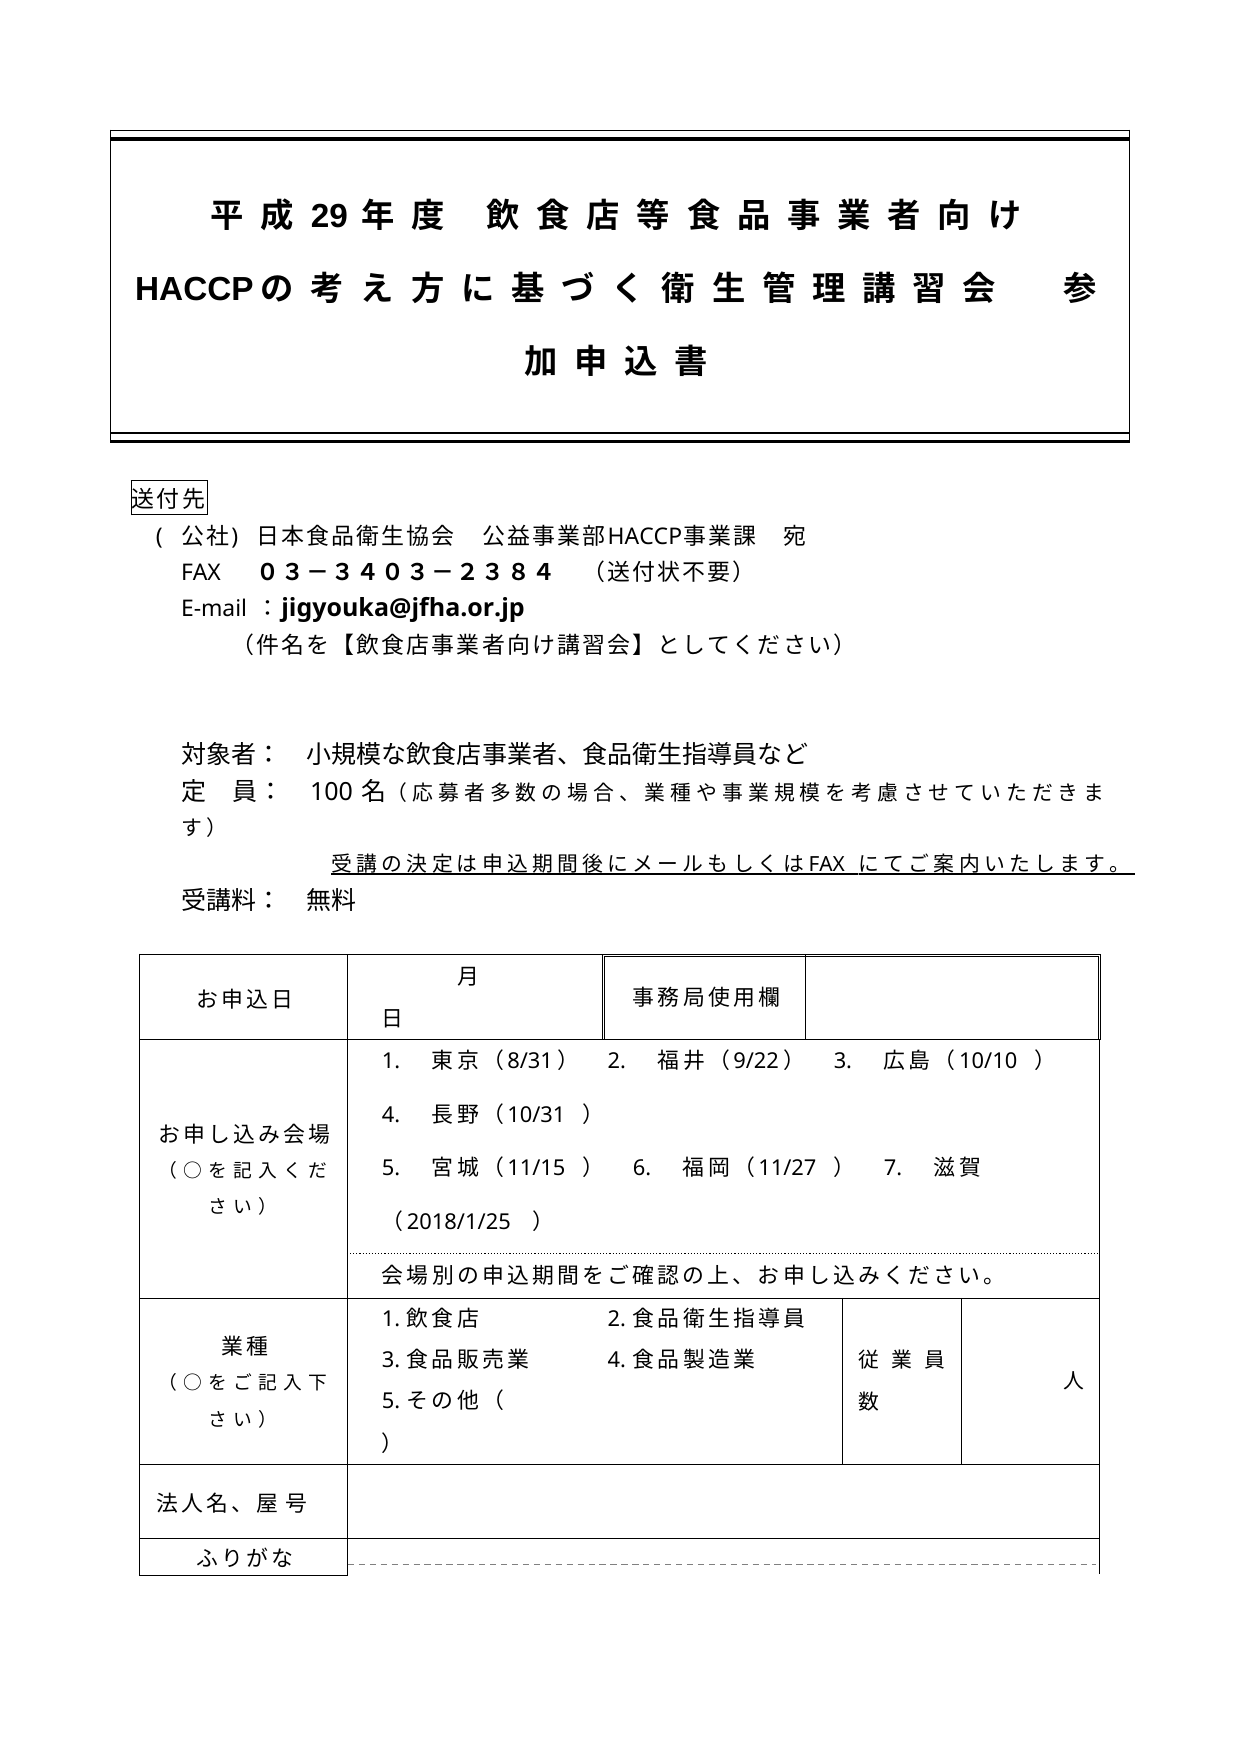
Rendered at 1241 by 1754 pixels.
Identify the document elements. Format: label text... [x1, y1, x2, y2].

text 定 員： 100名（応募者多数の場合、業種や事業規模を考慮させていただきます） [160, 771, 1109, 844]
table_header 平成29年度 飲食店等食品事業者向け HACCPの考え方に基づく衛生管理講習会 参加申込書 [111, 141, 1129, 432]
table_cell [348, 1539, 1099, 1575]
text (公社)日本食品衛生協会 公益事業部HACCP事業課 宛 [131, 516, 1109, 552]
text 送付先 [131, 479, 1109, 516]
text （件名を【飲食店事業者向け講習会】としてください） [131, 625, 1109, 662]
table_cell 1.飲食店 2.食品衛生指導員 3.食品販売業 4.食品製造業 5.その他（ ） [348, 1299, 842, 1464]
table_cell 1. 東京（8/31） 2. 福井（9/22） 3. 広島（10/10） 4. 長野（10/31） 5. 宮城（11/15） 6. 福岡（11/27） 7. 滋賀（2018/1/25） [348, 1040, 1099, 1253]
table_header 事務局使用欄 [605, 957, 805, 1039]
table_cell [348, 1465, 1099, 1538]
table_cell 人 [962, 1299, 1099, 1464]
table_header 月 日 [348, 955, 602, 1039]
table_cell 法人名、屋号 [140, 1465, 347, 1538]
table_cell ふりがな 講習会ご出席者 [140, 1539, 347, 1575]
table_cell お申し込み会場 （○を記入ください） [140, 1040, 347, 1298]
table_cell 業種 （○をご記入下さい） [140, 1299, 347, 1464]
table_header お申込日 [140, 955, 347, 1039]
table_cell 会場別の申込期間をご確認の上、お申し込みください。 [348, 1253, 1099, 1298]
text 受講料： 無料 [160, 881, 1109, 917]
text E-mail：jigyouka@jfha.or.jp [160, 589, 1109, 625]
table_cell 従業員数 [843, 1299, 961, 1464]
text FAX ０３－３４０３－２３８４ （送付状不要） [160, 552, 1109, 589]
text 受講の決定は申込期間後にメールもしくはFAXにてご案内いたします。 [307, 844, 1109, 881]
table_header [806, 957, 1098, 1039]
text 対象者： 小規模な飲食店事業者、食品衛生指導員など [160, 735, 1109, 771]
